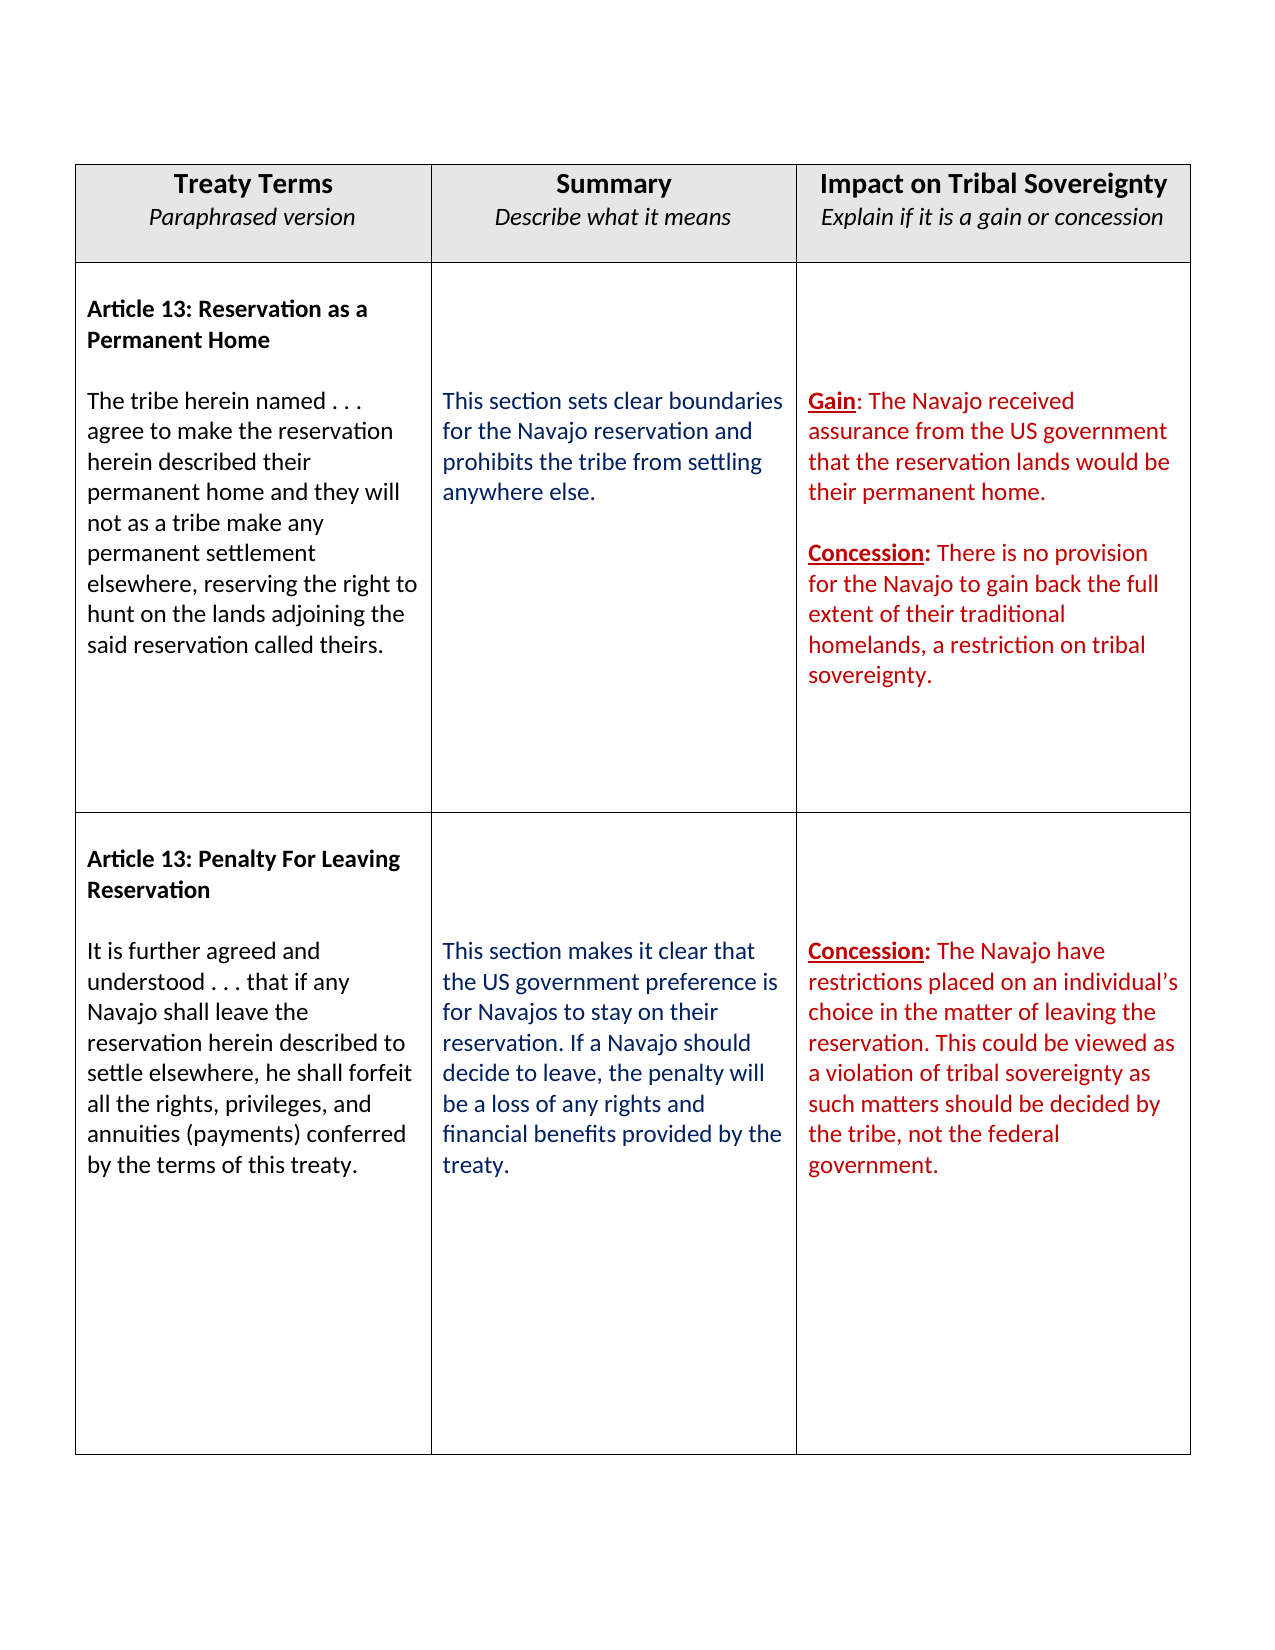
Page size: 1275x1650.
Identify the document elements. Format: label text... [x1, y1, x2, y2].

table_cell This section makes it clear that the US government preference is for Navajos to stay on their reservation. If a Navajo should decide to leave, the penalty will be a loss of any rights and financial benefits provided by the treaty. [432, 813, 796, 1454]
table_cell This section sets clear boundaries for the Navajo reservation and prohibits the tribe from settling anywhere else. [432, 263, 796, 812]
table_cell Concession: The Navajo have restrictions placed on an individual’s choice in the matter of leaving the reservation. This could be viewed as a violation of tribal sovereignty as such matters should be decided by the tribe, not the federal government. [797, 813, 1190, 1454]
table_header Treaty Terms Paraphrased version [76, 165, 431, 262]
table_header Impact on Tribal Sovereignty Explain if it is a gain or concession [797, 165, 1190, 262]
table_cell Gain: The Navajo received assurance from the US government that the reservation lands would be their permanent home. Concession: There is no provision for the Navajo to gain back the full extent of their traditional homelands, a restriction on tribal sovereignty. [797, 263, 1190, 812]
table_cell Article 13: Penalty For Leaving Reservation It is further agreed and understood . . . that if any Navajo shall leave the reservation herein described to settle elsewhere, he shall forfeit all the rights, privileges, and annuities (payments) conferred by the terms of this treaty. [76, 813, 431, 1454]
table_header Summary Describe what it means [432, 165, 796, 262]
table_cell Article 13: Reservation as a Permanent Home The tribe herein named . . . agree to make the reservation herein described their permanent home and they will not as a tribe make any permanent settlement elsewhere, reserving the right to hunt on the lands adjoining the said reservation called theirs. [76, 263, 431, 812]
